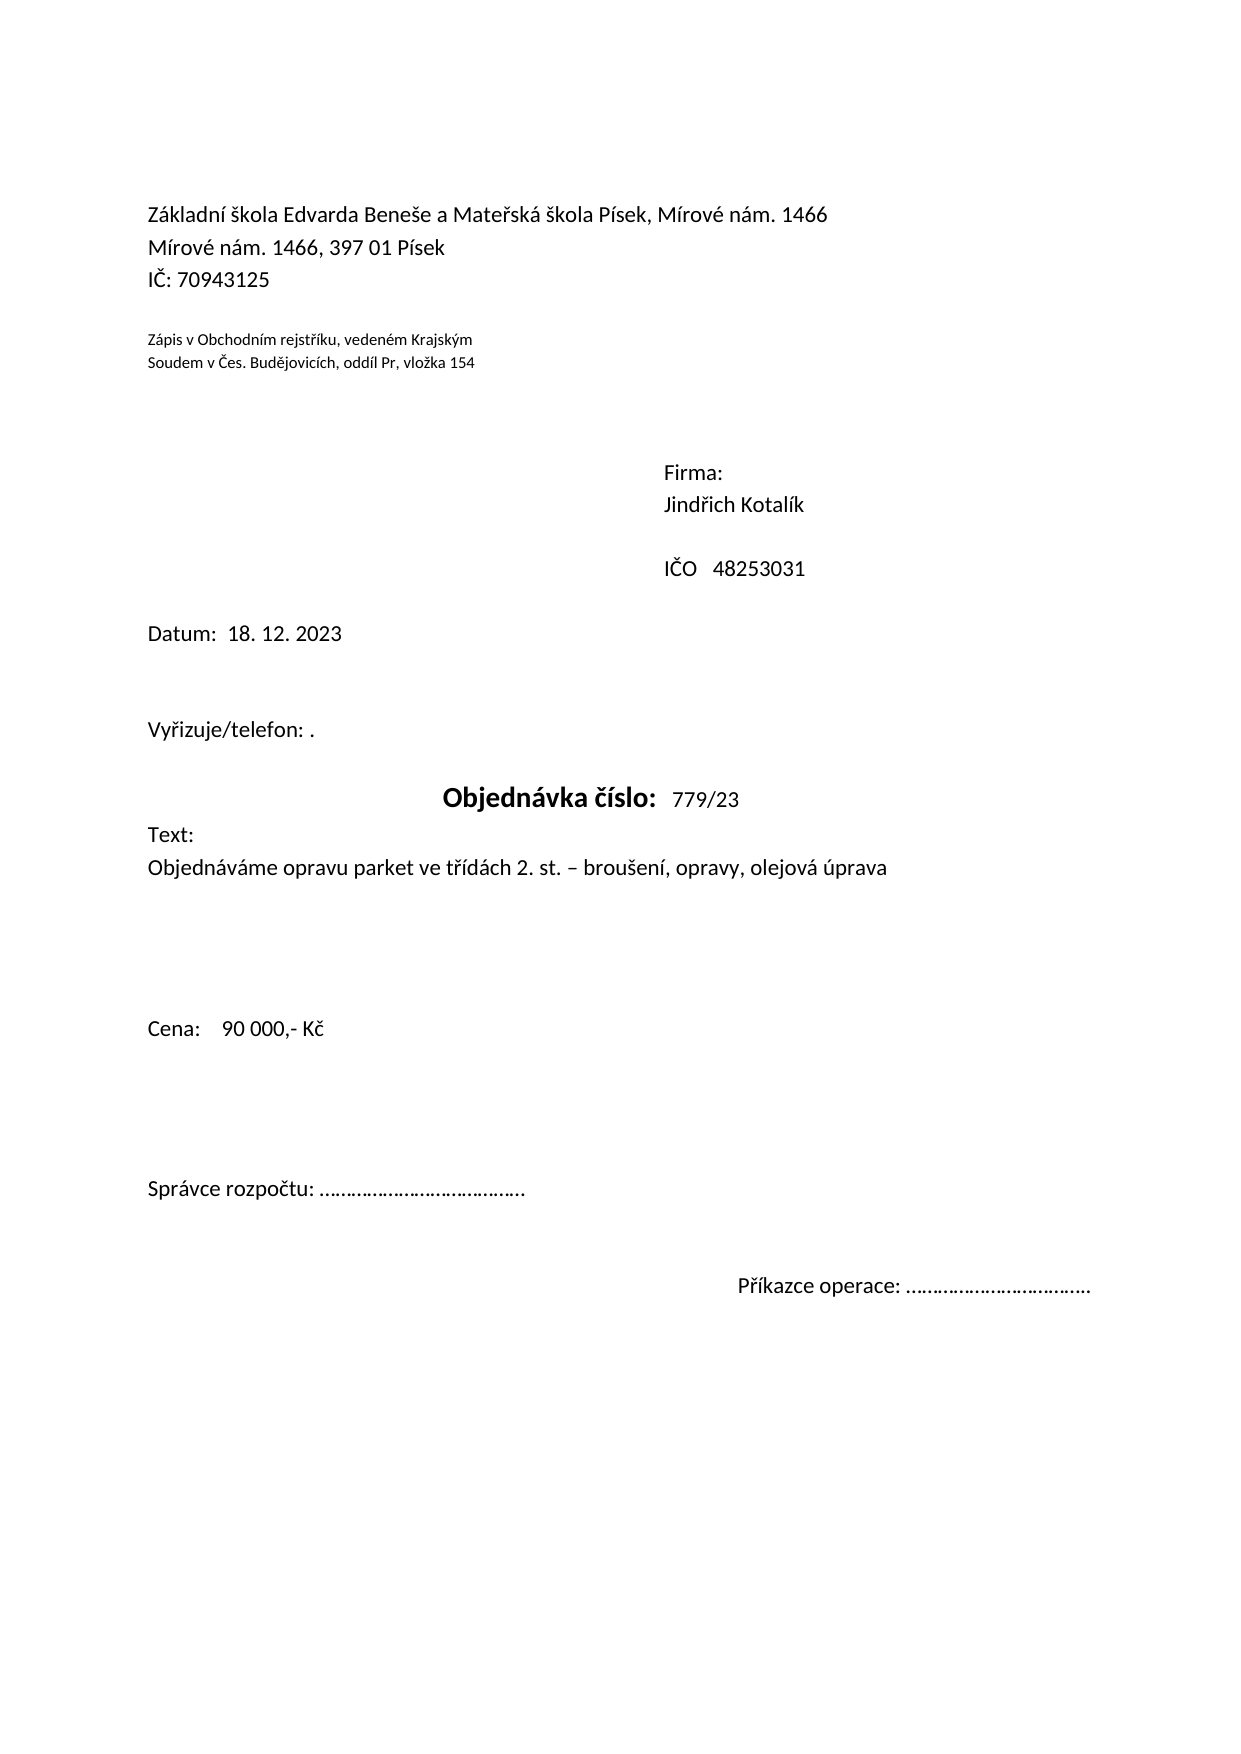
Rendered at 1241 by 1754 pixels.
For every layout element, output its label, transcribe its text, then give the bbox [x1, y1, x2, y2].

text Firma: [148, 458, 1093, 486]
text Objednáváme opravu parket ve třídách 2. st. – broušení, opravy, olejová úprava [148, 853, 1093, 881]
text Datum: 18. 12. 2023 [148, 619, 1093, 647]
text IČ: 70943125 [148, 265, 1093, 293]
text Objednávka číslo: 779/23 [148, 779, 1093, 815]
text Základní škola Edvarda Beneše a Mateřská škola Písek, Mírové nám. 1466 [148, 201, 1093, 229]
text IČO 48253031 [148, 554, 1093, 582]
text Správce rozpočtu: ………………………………… [148, 1174, 1093, 1203]
text Zápis v Obchodním rejstříku, vedeném Krajským [148, 329, 1093, 350]
text Soudem v Čes. Budějovicích, oddíl Pr, vložka 154 [148, 353, 1093, 373]
text Mírové nám. 1466, 397 01 Písek [148, 233, 1093, 261]
text Cena: 90 000,- Kč [148, 1014, 1093, 1042]
text Jindřich Kotalík [148, 490, 1093, 518]
text Příkazce operace: …………………………….. [148, 1271, 1093, 1299]
text Vyřizuje/telefon: . [148, 715, 1093, 743]
text Text: [148, 821, 1093, 848]
